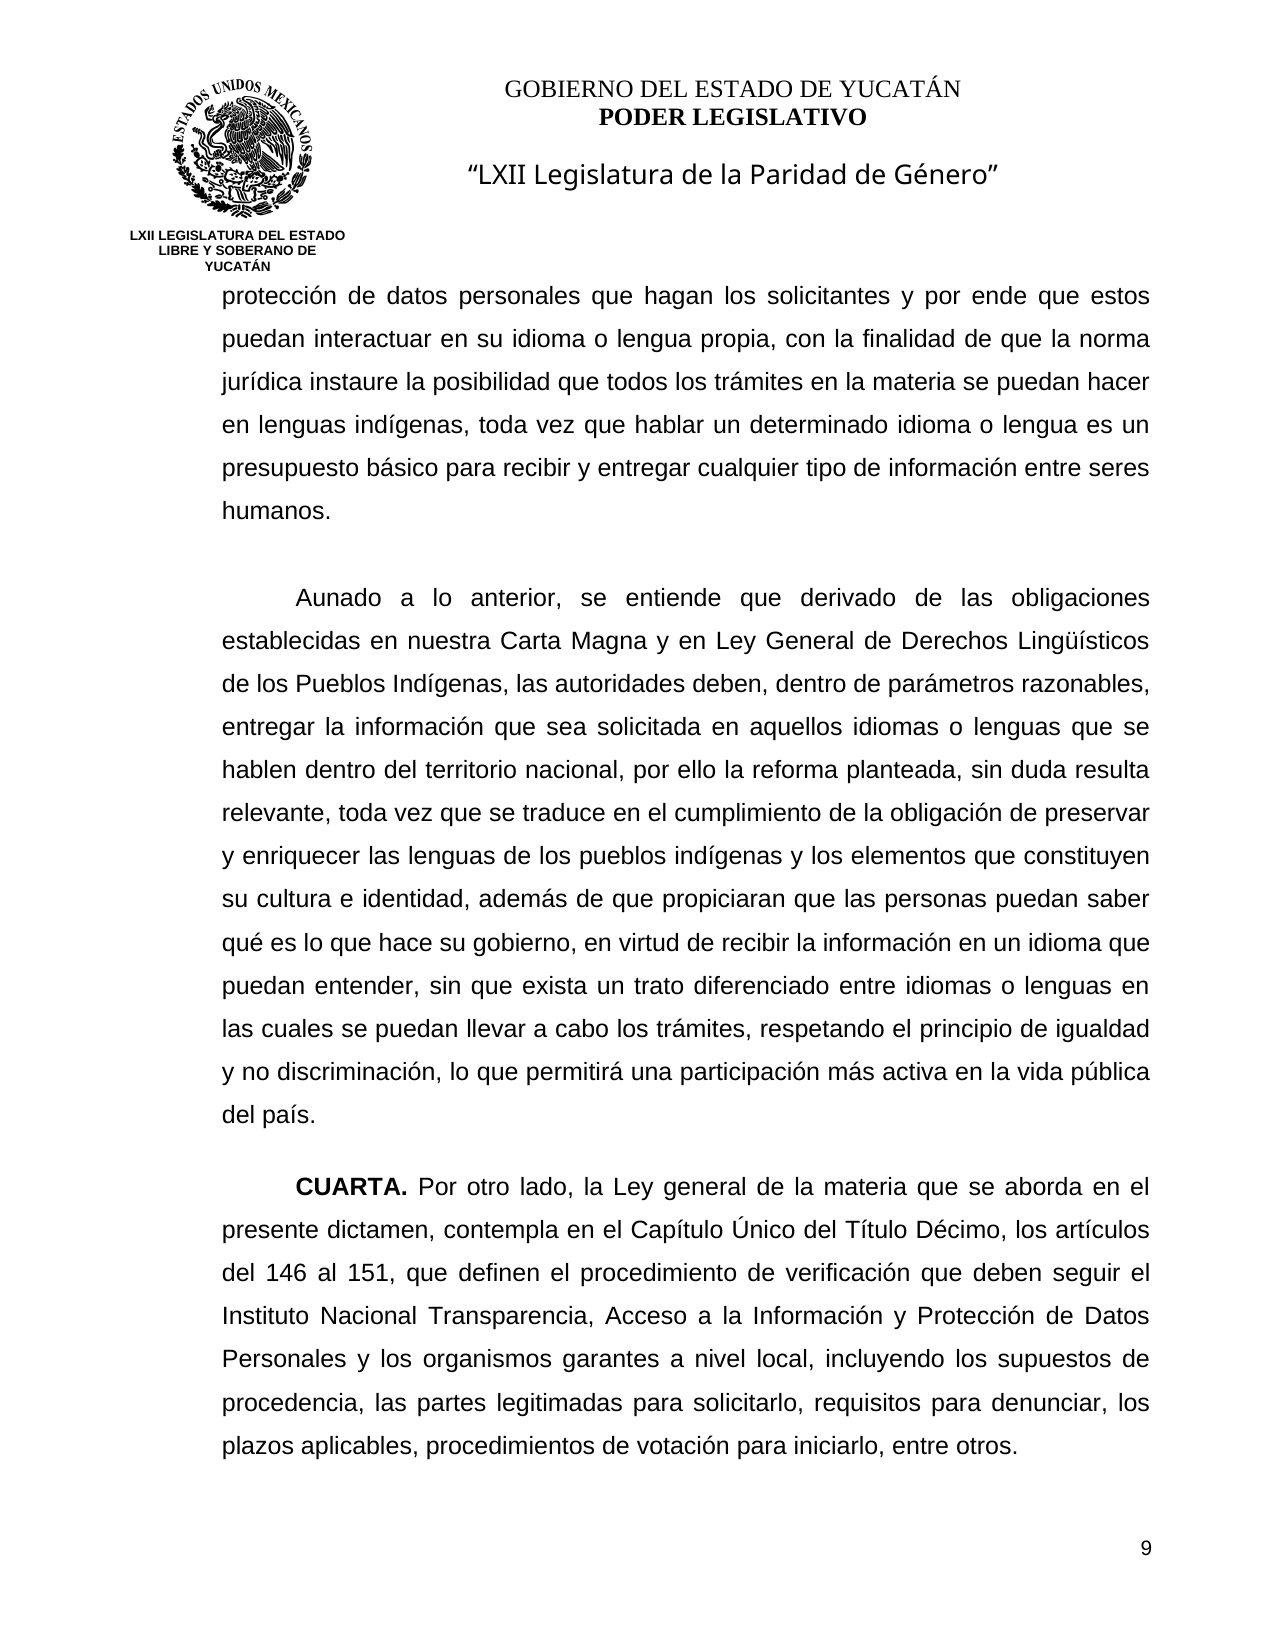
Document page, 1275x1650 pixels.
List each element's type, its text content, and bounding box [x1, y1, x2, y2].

text Aunado a lo anterior, se entiende que derivado de las obligaciones establecidas en nuestra Carta Magna y en Ley General de Derechos Lingüísticos de los Pueblos Indígenas, las autoridades deben, dentro de parámetros razonables, entregar la información que sea solicitada en aquellos idiomas o lenguas que se hablen dentro del territorio nacional, por ello la reforma planteada, sin duda resulta relevante, toda vez que se traduce en el cumplimiento de la obligación de preservar y enriquecer las lenguas de los pueblos indígenas y los elementos que constituyen su cultura e identidad, además de que propiciaran que las personas puedan saber qué es lo que hace su gobierno, en virtud de recibir la información en un idioma que puedan entender, sin que exista un trato diferenciado entre idiomas o lenguas en las cuales se puedan llevar a cabo los trámites, respetando el principio de igualdad y no discriminación, lo que permitirá una participación más activa en la vida pública del país. [222, 582, 1152, 1129]
text CUARTA. Por otro lado, la Ley general de la materia que se aborda en el presente dictamen, contempla en el Capítulo Único del Título Décimo, los artículos del 146 al 151, que definen el procedimiento de verificación que deben seguir el Instituto Nacional Transparencia, Acceso a la Información y Protección de Datos Personales y los organismos garantes a nivel local, incluyendo los supuestos de procedencia, las partes legitimadas para solicitarlo, requisitos para denunciar, los plazos aplicables, procedimientos de votación para iniciarlo, entre otros. [222, 1172, 1152, 1459]
picture [138, 45, 346, 252]
